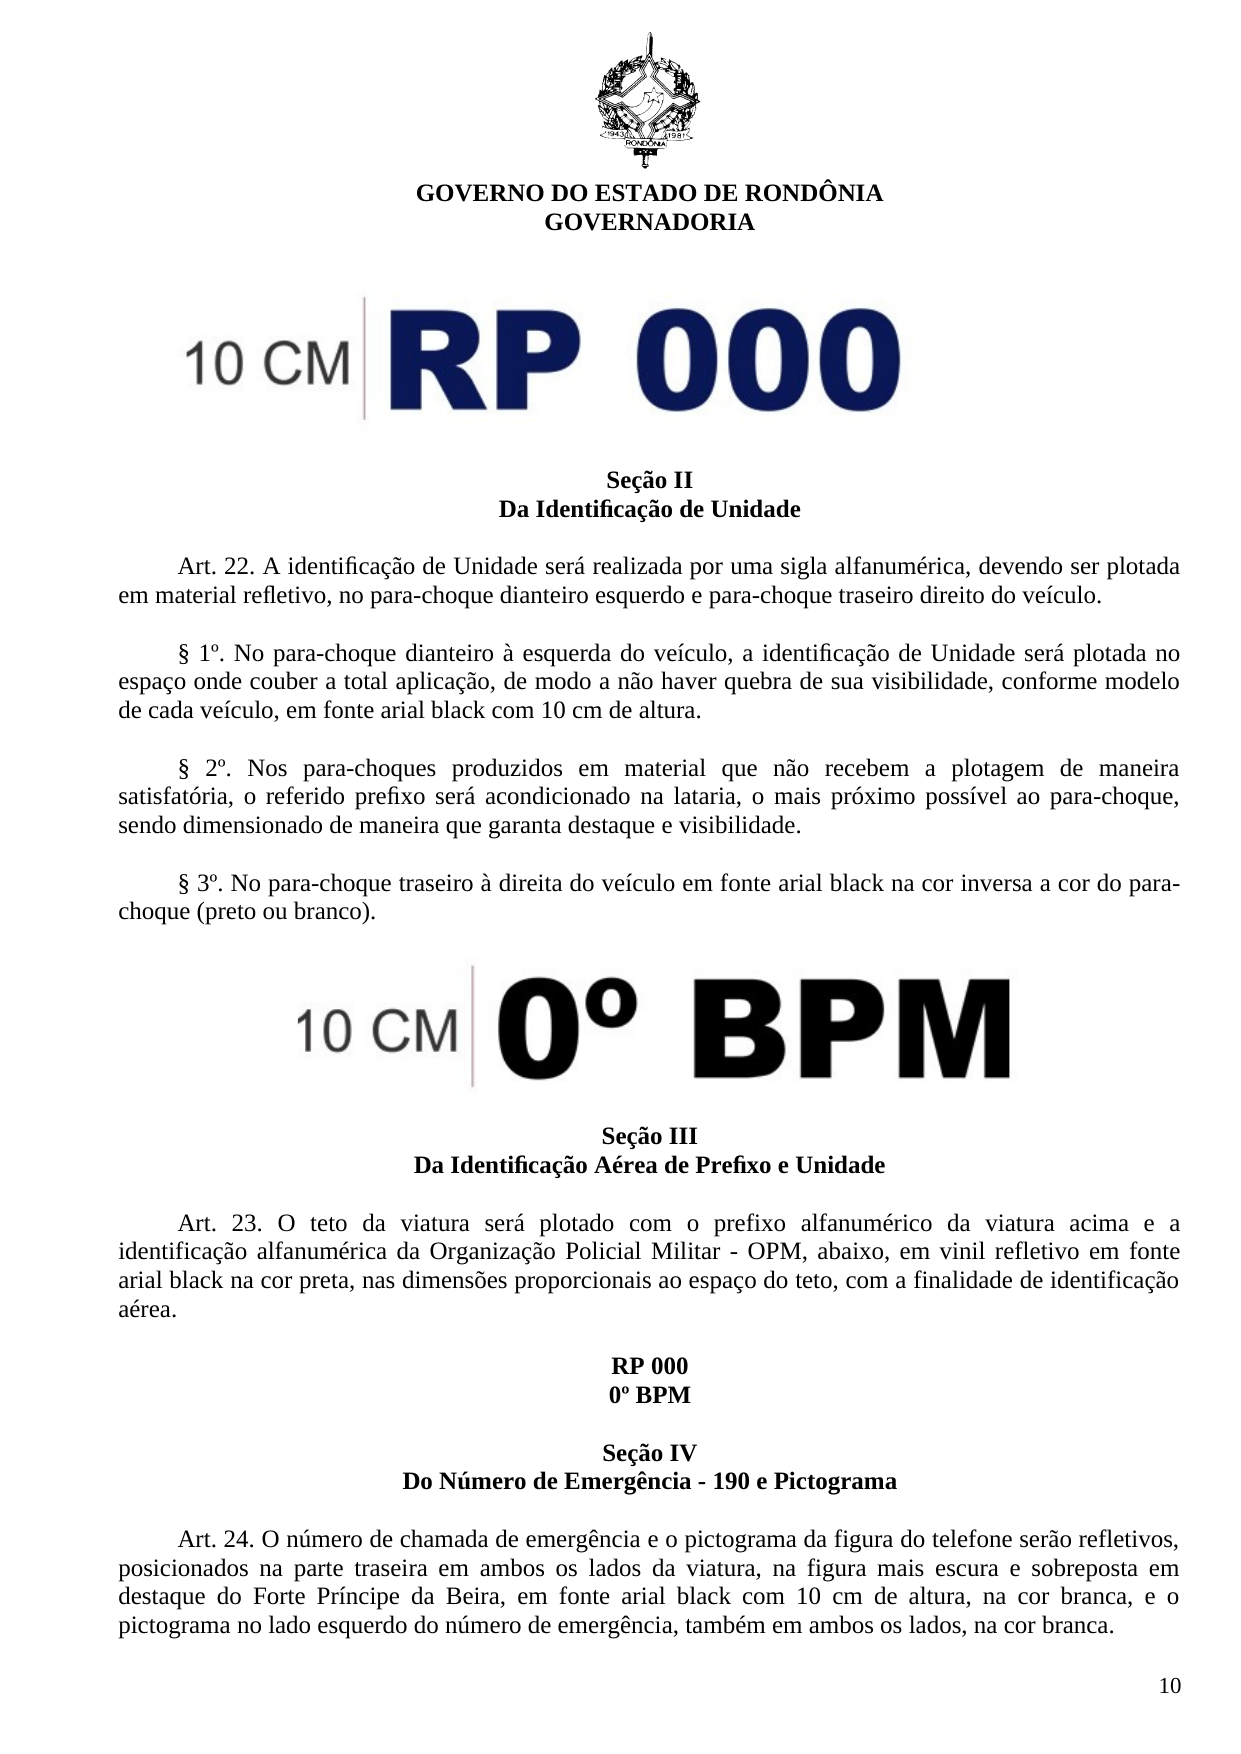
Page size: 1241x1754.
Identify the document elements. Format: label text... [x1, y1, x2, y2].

subtitle Seção II [118, 465, 1181, 494]
text 0º BPM [118, 1380, 1181, 1409]
text Art. 22. A identiﬁcação de Unidade será realizada por uma sigla alfanumérica, devendo ser plotada em material reﬂetivo, no para-choque dianteiro esquerdo e para-choque traseiro direito do veículo. [118, 551, 1181, 609]
text Da Identiﬁcação Aérea de Preﬁxo e Unidade [118, 1150, 1181, 1179]
text Do Número de Emergência - 190 e Pictograma [118, 1466, 1181, 1495]
text Da Identiﬁcação de Unidade [118, 494, 1181, 523]
text § 2º. Nos para-choques produzidos em material que não recebem a plotagem de maneira satisfatória, o referido preﬁxo será acondicionado na lataria, o mais próximo possível ao para-choque, sendo dimensionado de maneira que garanta destaque e visibilidade. [118, 753, 1181, 839]
text § 3º. No para-choque traseiro à direita do veículo em fonte arial black na cor inversa a cor do para-choque (preto ou branco). [118, 868, 1181, 925]
subtitle Seção III [118, 1121, 1181, 1150]
picture [297, 957, 1018, 1093]
subtitle Seção IV [118, 1438, 1181, 1466]
text RP 000 [118, 1351, 1181, 1380]
text Art. 23. O teto da viatura será plotado com o prefixo alfanumérico da viatura acima e a identificação alfanumérica da Organização Policial Militar - OPM, abaixo, em vinil refletivo em fonte arial black na cor preta, nas dimensões proporcionais ao espaço do teto, com a finalidade de identificação aérea. [118, 1208, 1181, 1323]
text § 1º. No para-choque dianteiro à esquerda do veículo, a identiﬁcação de Unidade será plotada no espaço onde couber a total aplicação, de modo a não haver quebra de sua visibilidade, conforme modelo de cada veículo, em fonte arial black com 10 cm de altura. [118, 638, 1181, 724]
picture [177, 290, 920, 437]
text Art. 24. O número de chamada de emergência e o pictograma da figura do telefone serão refletivos, posicionados na parte traseira em ambos os lados da viatura, na figura mais escura e sobreposta em destaque do Forte Príncipe da Beira, em fonte arial black com 10 cm de altura, na cor branca, e o pictograma no lado esquerdo do número de emergência, também em ambos os lados, na cor branca. [118, 1524, 1181, 1639]
